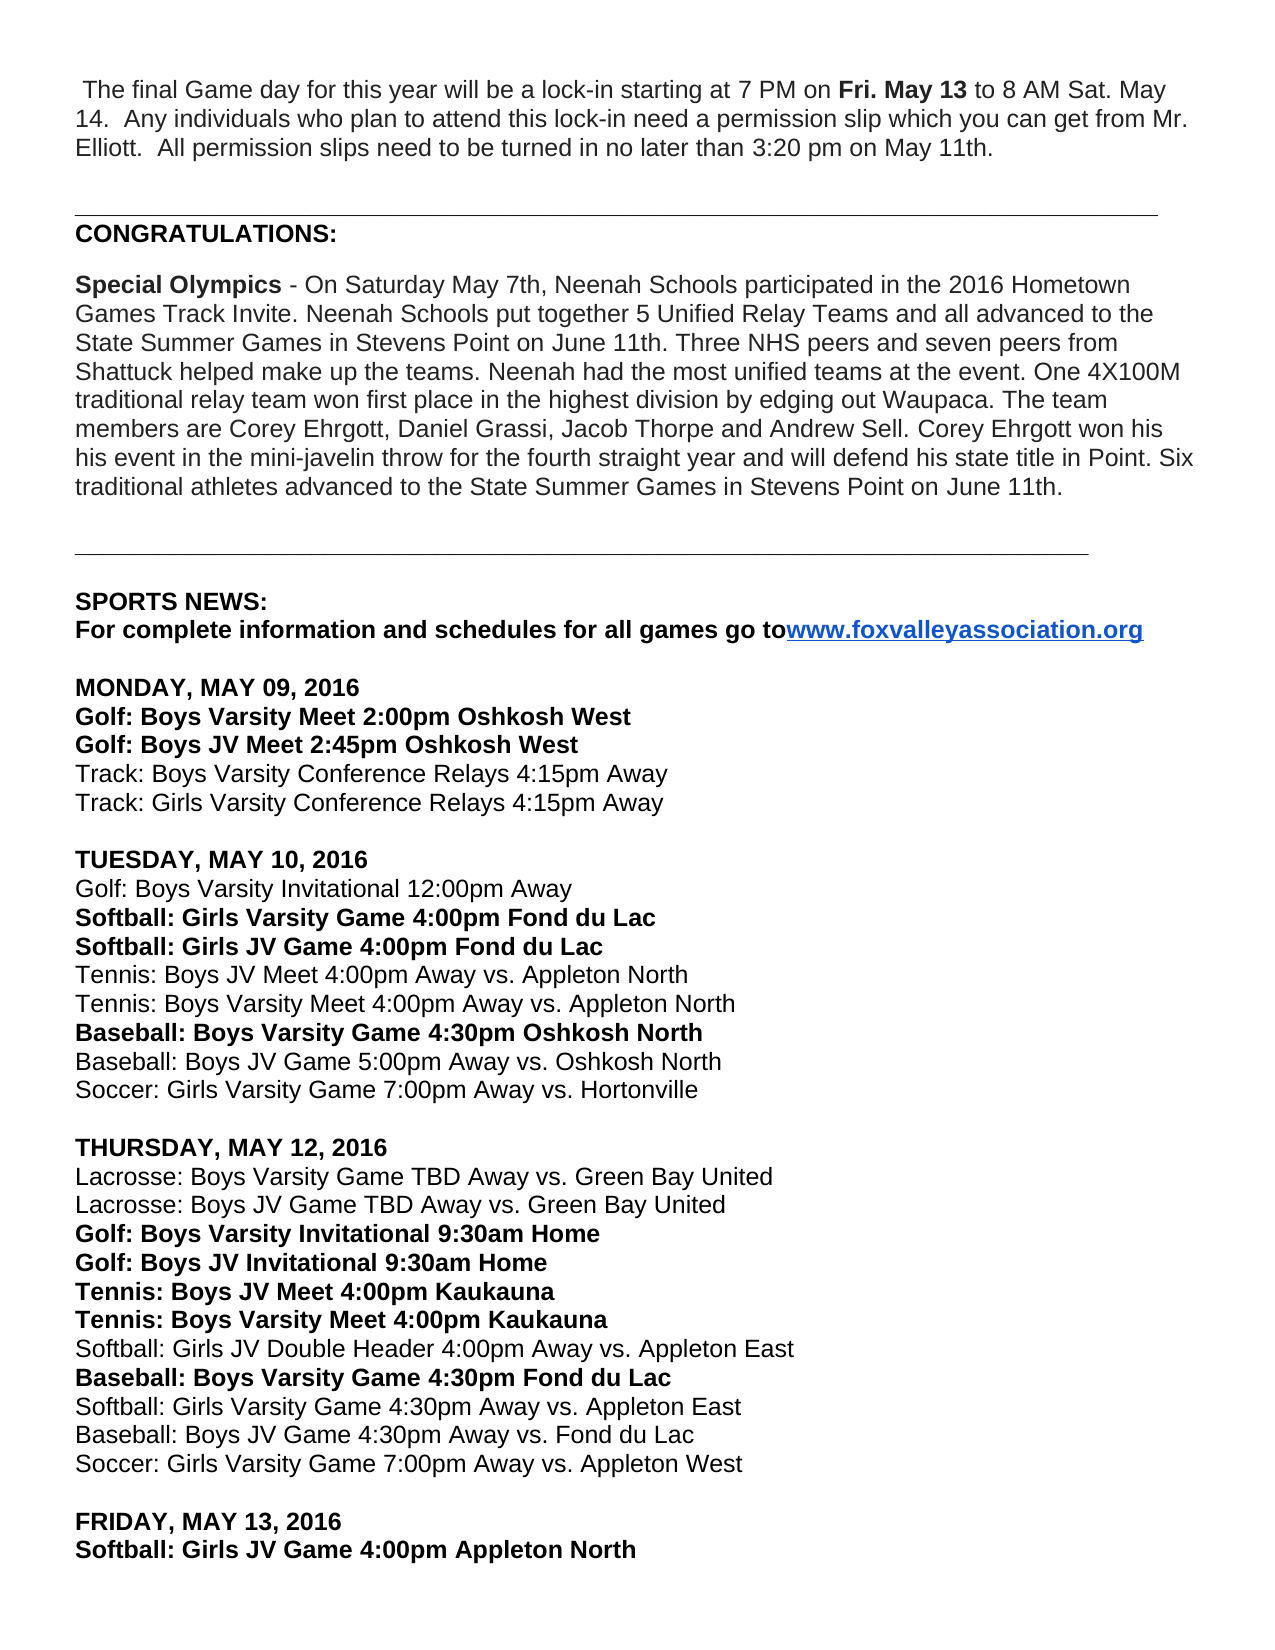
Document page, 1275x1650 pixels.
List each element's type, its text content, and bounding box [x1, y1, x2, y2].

text Track: Boys Varsity Conference Relays 4:15pm Away [75, 759, 1200, 788]
text TUESDAY, MAY 10, 2016 [75, 845, 1200, 874]
text SPORTS NEWS: [75, 586, 1200, 615]
text MONDAY, MAY 09, 2016 [75, 673, 1200, 701]
text Baseball: Boys Varsity Game 4:30pm Fond du Lac [75, 1363, 1200, 1391]
text Softball: Girls JV Double Header 4:00pm Away vs. Appleton East [75, 1334, 1200, 1363]
text Softball: Girls Varsity Game 4:30pm Away vs. Appleton East [75, 1391, 1200, 1420]
text Golf: Boys Varsity Invitational 9:30am Home [75, 1219, 1200, 1248]
text Tennis: Boys Varsity Meet 4:00pm Away vs. Appleton North [75, 989, 1200, 1018]
text Tennis: Boys JV Meet 4:00pm Kaukauna [75, 1276, 1200, 1305]
text _________________________________________________________________________ [75, 529, 1200, 558]
text Golf: Boys JV Meet 2:45pm Oshkosh West [75, 730, 1200, 759]
text Soccer: Girls Varsity Game 7:00pm Away vs. Hortonville [75, 1075, 1200, 1104]
text Softball: Girls JV Game 4:00pm Fond du Lac [75, 931, 1200, 960]
text ______________________________________________________________________________ [75, 190, 1200, 219]
text For complete information and schedules for all games go towww.foxvalleyassociation.org [75, 615, 1200, 644]
text Track: Girls Varsity Conference Relays 4:15pm Away [75, 788, 1200, 816]
text FRIDAY, MAY 13, 2016 [75, 1506, 1200, 1535]
text Baseball: Boys JV Game 4:30pm Away vs. Fond du Lac [75, 1420, 1200, 1449]
text Golf: Boys Varsity Meet 2:00pm Oshkosh West [75, 701, 1200, 730]
text THURSDAY, MAY 12, 2016 [75, 1133, 1200, 1161]
text Golf: Boys JV Invitational 9:30am Home [75, 1248, 1200, 1276]
text Soccer: Girls Varsity Game 7:00pm Away vs. Appleton West [75, 1449, 1200, 1478]
text Softball: Girls JV Game 4:00pm Appleton North [75, 1535, 1200, 1564]
text Baseball: Boys JV Game 5:00pm Away vs. Oshkosh North [75, 1046, 1200, 1075]
text Tennis: Boys Varsity Meet 4:00pm Kaukauna [75, 1305, 1200, 1334]
text Golf: Boys Varsity Invitational 12:00pm Away [75, 874, 1200, 903]
text Lacrosse: Boys Varsity Game TBD Away vs. Green Bay United [75, 1161, 1200, 1190]
text Special Olympics - On Saturday May 7th, Neenah Schools participated in the 2016 Hometown Games Track Invite. Neenah Schools put together 5 Unified Relay Teams and all advanced to the State Summer Games in Stevens Point on June 11th. Three NHS peers and seven peers from Shattuck helped make up the teams. Neenah had the most unified teams at the event. One 4X100M traditional relay team won first place in the highest division by edging out Waupaca. The team members are Corey Ehrgott, Daniel Grassi, Jacob Thorpe and Andrew Sell. Corey Ehrgott won his his event in the mini-javelin throw for the fourth straight year and will defend his state title in Point. Six traditional athletes advanced to the State Summer Games in Stevens Point on June 11th. [75, 270, 1200, 500]
text Tennis: Boys JV Meet 4:00pm Away vs. Appleton North [75, 960, 1200, 989]
text Softball: Girls Varsity Game 4:00pm Fond du Lac [75, 903, 1200, 931]
text Baseball: Boys Varsity Game 4:30pm Oshkosh North [75, 1018, 1200, 1046]
text Lacrosse: Boys JV Game TBD Away vs. Green Bay United [75, 1190, 1200, 1219]
text CONGRATULATIONS: [75, 219, 1200, 247]
text The final Game day for this year will be a lock-in starting at 7 PM on Fri. May 13 to 8 AM Sat. May 14. Any individuals who plan to attend this lock-in need a permission slip which you can get from Mr. Elliott. All permission slips need to be turned in no later than 3:20 pm on May 11th. [75, 75, 1200, 161]
